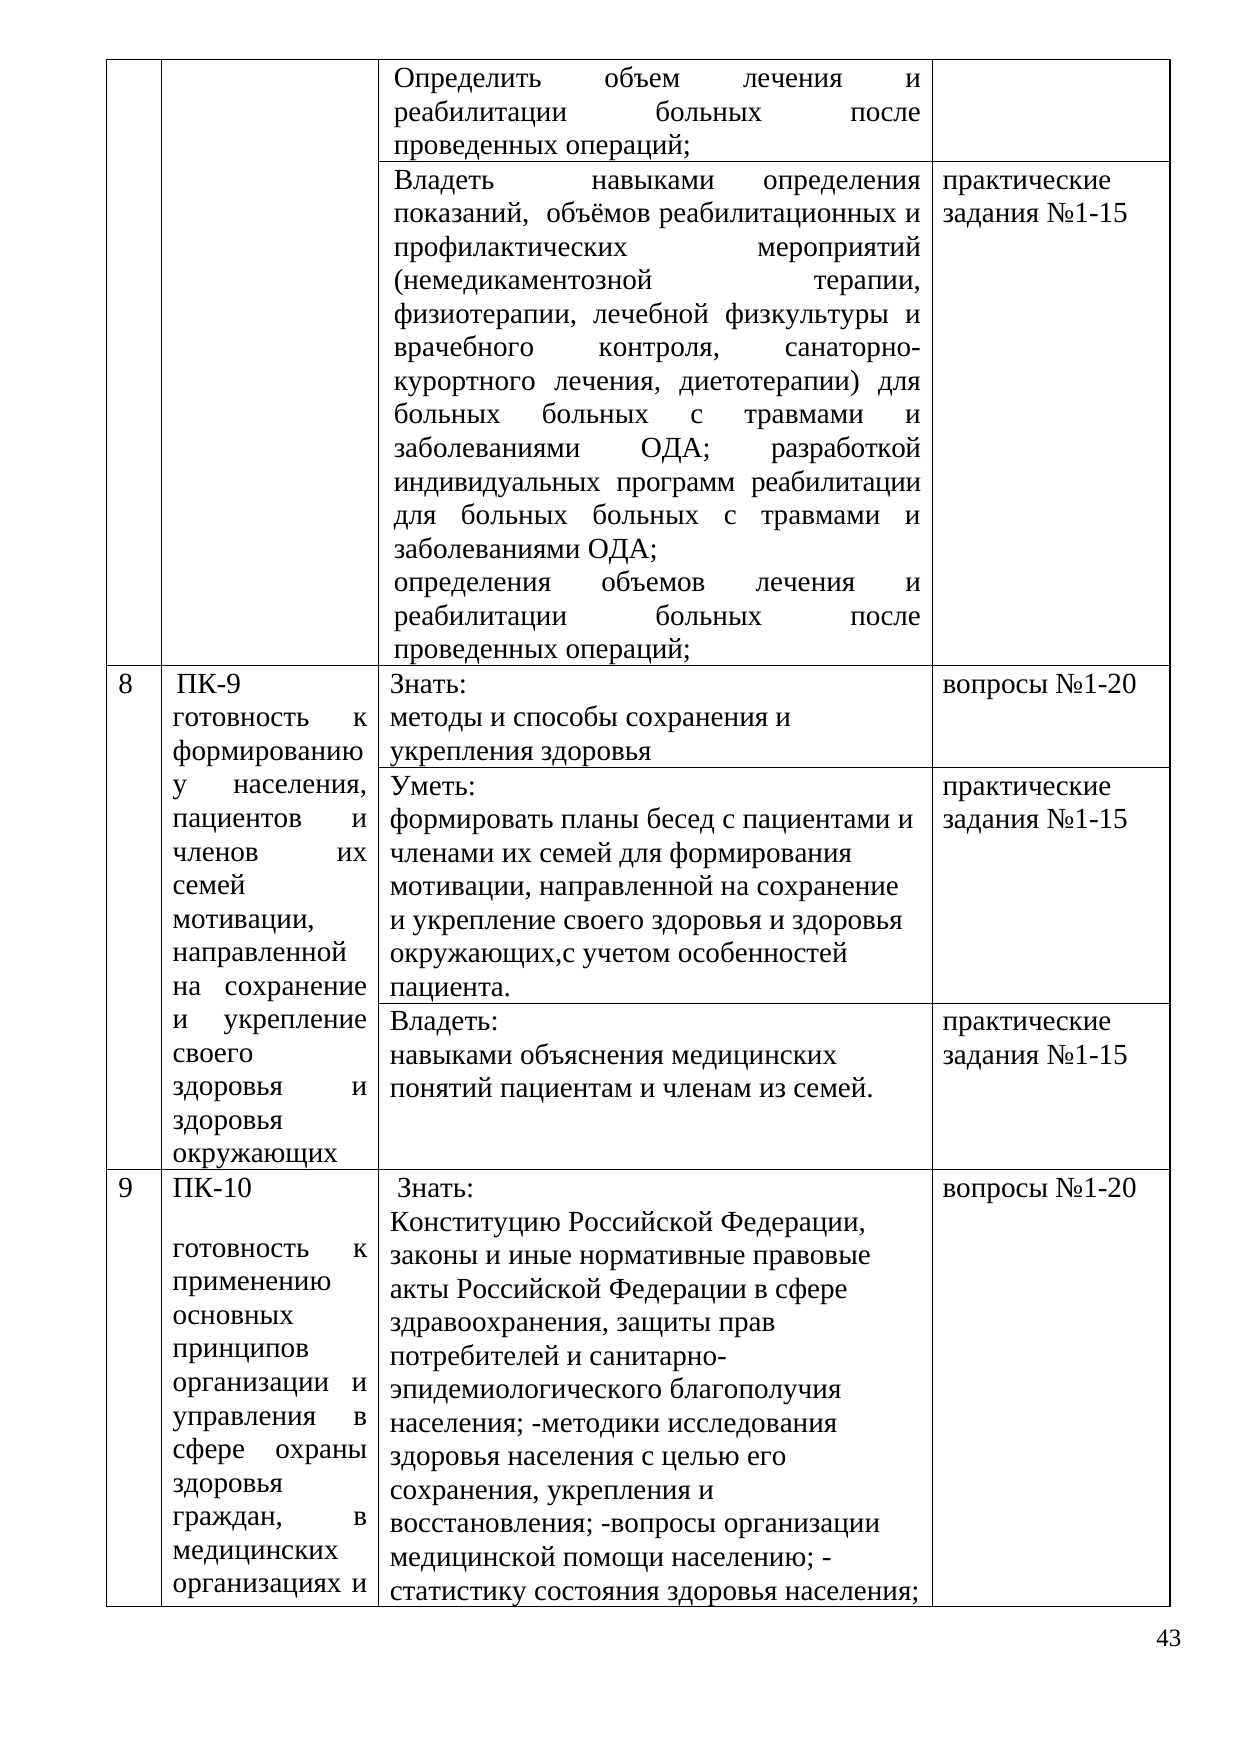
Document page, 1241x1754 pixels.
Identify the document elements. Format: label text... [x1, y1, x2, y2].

table_cell вопросы №1-20 [933, 1170, 1169, 1606]
table_cell Знать: методы и способы сохранения и укрепления здоровья [379, 666, 932, 767]
table_cell практические задания №1-15 [933, 768, 1169, 1002]
table_cell вопросы №1-20 [933, 666, 1169, 767]
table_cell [933, 60, 1169, 161]
table_cell Уметь: формировать планы бесед с пациентами и членами их семей для формирования мотивации, направленной на сохранение и укрепление своего здоровья и здоровья окружающих,с учетом особенностей пациента. [379, 768, 932, 1002]
table_cell практические задания №1-15 [933, 162, 1169, 665]
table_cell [162, 1170, 378, 1606]
table_cell ПК-9 готовность к формированию у населения, пациентов и членов их семей мотивации, направленной на сохранение и укрепление своего здоровья и здоровья окружающих [162, 666, 378, 1169]
table_cell 8 [107, 666, 161, 1169]
table_cell Владеть навыками определения показаний, объёмов реабилитационных и профилактических мероприятий (немедикаментозной терапии, физиотерапии, лечебной физкультуры и врачебного контроля, санаторно-курортного лечения, диетотерапии) для больных больных с травмами и заболеваниями ОДА; разработкой индивидуальных программ реабилитации для больных больных с травмами и заболеваниями ОДА; определения объемов лечения и реабилитации больных после проведенных операций; [379, 162, 932, 665]
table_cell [379, 1170, 932, 1606]
table_cell Владеть: навыками объяснения медицинских понятий пациентам и членам из семей. [379, 1004, 932, 1169]
table_cell практические задания №1-15 [933, 1004, 1169, 1169]
table_cell 9 [107, 1170, 161, 1606]
